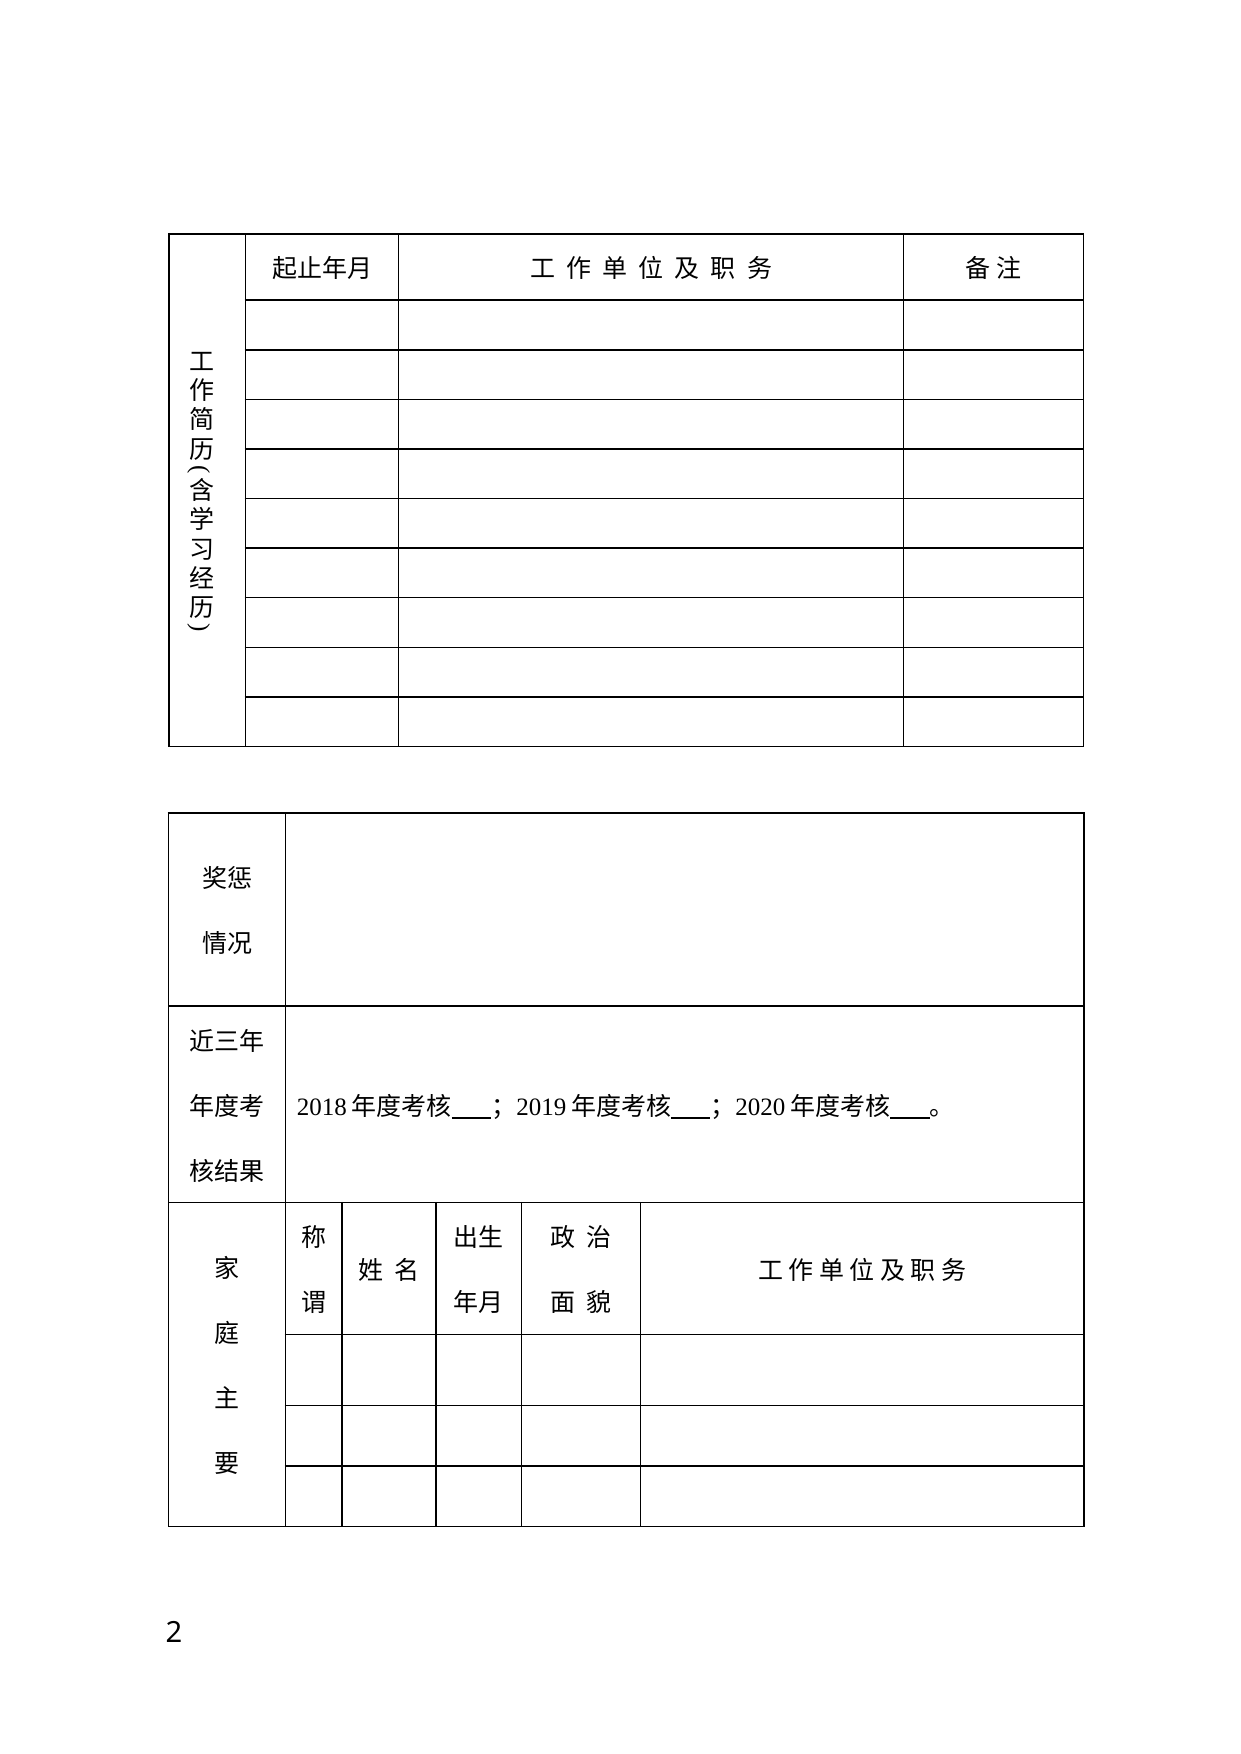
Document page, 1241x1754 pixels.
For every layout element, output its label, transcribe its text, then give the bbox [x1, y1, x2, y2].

table_cell 备 注 [904, 235, 1083, 299]
table_cell [286, 1467, 341, 1526]
table_cell [904, 499, 1083, 547]
table_header 奖惩 情况 [169, 814, 285, 1005]
table_cell [399, 351, 903, 398]
table_cell [399, 648, 903, 696]
table_cell [522, 1467, 640, 1526]
table_cell 工 作 单 位 及 职 务 [641, 1203, 1083, 1333]
table_cell [399, 400, 903, 448]
table_cell [522, 1406, 640, 1465]
table_cell [904, 301, 1083, 349]
table_cell [399, 598, 903, 646]
table_cell [246, 499, 398, 547]
table_cell [437, 1406, 521, 1465]
table_cell [522, 1335, 640, 1404]
table_cell 出生年月 [437, 1203, 521, 1333]
table_cell [904, 400, 1083, 448]
table_cell [246, 698, 398, 746]
table_cell [399, 499, 903, 547]
table_cell [904, 648, 1083, 696]
table_cell [399, 698, 903, 746]
table_cell [286, 1335, 341, 1404]
table_cell 起止年月 [246, 235, 398, 299]
table_cell [246, 400, 398, 448]
table_cell 2018年度考核 ；2019年度考核 ；2020年度考核 。 [286, 1007, 1083, 1202]
table_cell [246, 549, 398, 597]
table_cell [904, 450, 1083, 498]
table_cell 姓 名 [343, 1203, 435, 1333]
table_cell [246, 450, 398, 498]
table_cell [399, 301, 903, 349]
table_cell [904, 698, 1083, 746]
table_cell [641, 1406, 1083, 1465]
table_cell [904, 351, 1083, 398]
table_cell [343, 1406, 435, 1465]
table_cell [904, 549, 1083, 597]
table_cell [246, 648, 398, 696]
table_cell 政 治 面 貌 [522, 1203, 640, 1333]
table_cell 近三年年度考核结果 [169, 1007, 285, 1202]
table_cell [437, 1335, 521, 1404]
table_cell [286, 1406, 341, 1465]
table_cell 工作简历(含学习经历) [170, 235, 245, 746]
table_cell [343, 1467, 435, 1526]
table_cell [641, 1467, 1083, 1526]
table_cell [246, 301, 398, 349]
table_cell [246, 351, 398, 398]
table_cell 工 作 单 位 及 职 务 [399, 235, 903, 299]
table_cell [904, 598, 1083, 646]
table_header [286, 814, 1083, 1005]
table_cell 称谓 [286, 1203, 341, 1333]
table_cell [399, 450, 903, 498]
table_cell [246, 598, 398, 646]
table_cell [641, 1335, 1083, 1404]
table_cell [437, 1467, 521, 1526]
table_cell [399, 549, 903, 597]
table_cell 家 庭 主 要 成 员 及 重 要 社 会 关 系 [169, 1203, 285, 1526]
table_cell [343, 1335, 435, 1404]
